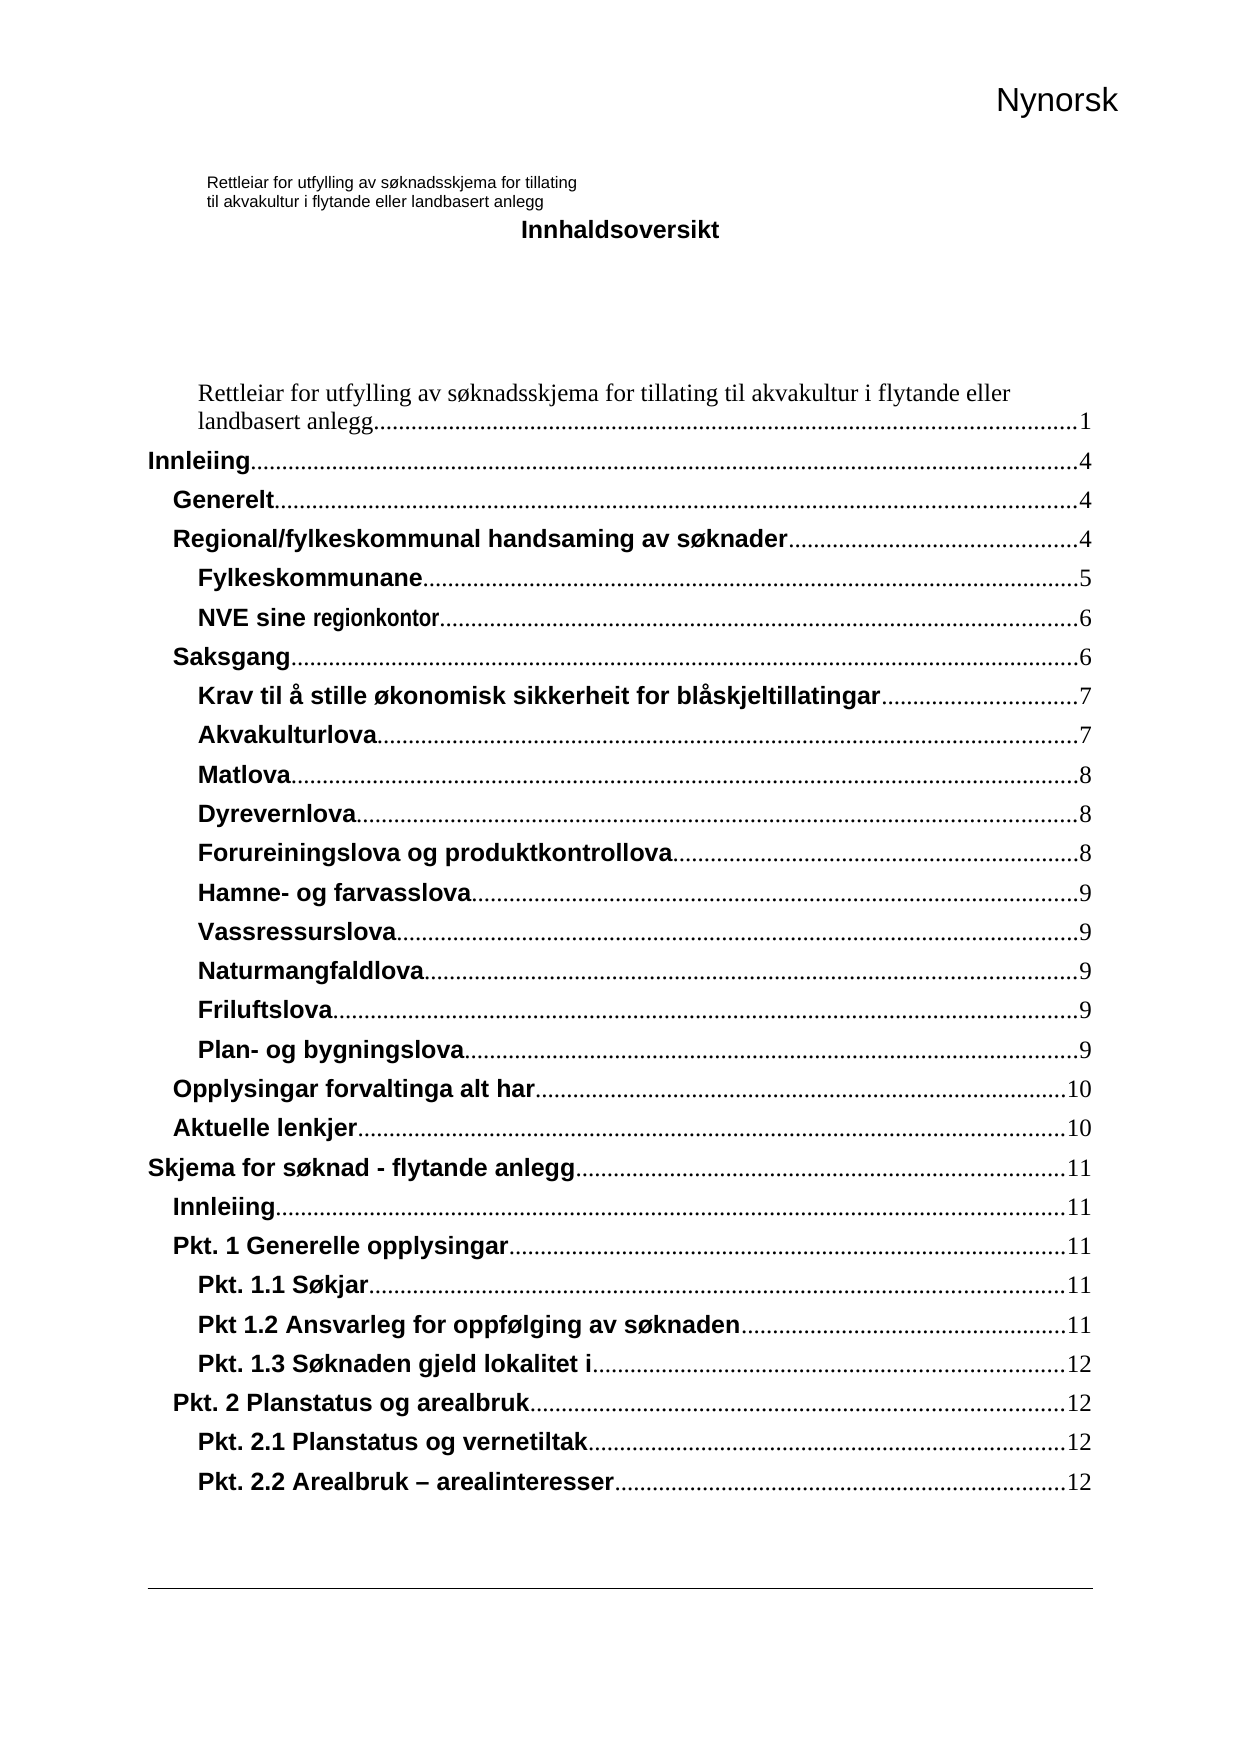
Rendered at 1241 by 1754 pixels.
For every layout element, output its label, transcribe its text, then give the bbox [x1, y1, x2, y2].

text Pkt. 2.1 Planstatus og vernetiltak 12 [198, 1427, 1093, 1456]
text Pkt 1.2 Ansvarleg for oppfølging av søknaden 11 [198, 1309, 1093, 1338]
text Forureiningslova og produktkontrollova 8 [198, 838, 1093, 867]
text Skjema for søknad - flytande anlegg 11 [148, 1152, 1093, 1181]
text Krav til å stille økonomisk sikkerheit for blåskjeltillatingar 7 [198, 681, 1093, 710]
text Innleiing 4 [148, 446, 1093, 474]
text Friluftslova 9 [198, 995, 1093, 1024]
text Saksgang 6 [173, 642, 1093, 671]
text Generelt 4 [173, 485, 1093, 514]
text Pkt. 1 Generelle opplysingar 11 [173, 1231, 1093, 1260]
text Pkt. 2.2 Arealbruk – arealinteresser 12 [198, 1467, 1093, 1496]
text Vassressurslova 9 [198, 917, 1093, 946]
text Dyrevernlova 8 [198, 799, 1093, 828]
text Opplysingar forvaltinga alt har 10 [173, 1074, 1093, 1103]
text Naturmangfaldlova 9 [198, 956, 1093, 985]
text Aktuelle lenkjer 10 [173, 1113, 1093, 1142]
text Pkt. 1.3 Søknaden gjeld lokalitet i 12 [198, 1349, 1093, 1378]
text Akvakulturlova 7 [198, 721, 1093, 749]
text Pkt. 1.1 Søkjar 11 [198, 1270, 1093, 1299]
text Rettleiar for utfylling av søknadsskjema for tillating til akvakultur i flytande eller landbasert anlegg 1 [198, 378, 1093, 435]
text Regional/fylkeskommunal handsaming av søknader 4 [173, 524, 1093, 553]
text NVE sine regionkontor 6 [198, 603, 1093, 632]
text Innleiing 11 [173, 1192, 1093, 1221]
text Pkt. 2 Planstatus og arealbruk 12 [173, 1388, 1093, 1417]
text Plan- og bygningslova 9 [198, 1035, 1093, 1063]
text Innhaldsoversikt [148, 215, 1093, 244]
text Hamne- og farvasslova 9 [198, 878, 1093, 906]
text Matlova 8 [198, 760, 1093, 789]
text Fylkeskommunane 5 [198, 563, 1093, 592]
subtitle Rettleiar for utfylling av søknadsskjema for tillating til akvakultur i flytande eller landbasert anlegg [207, 173, 1093, 211]
